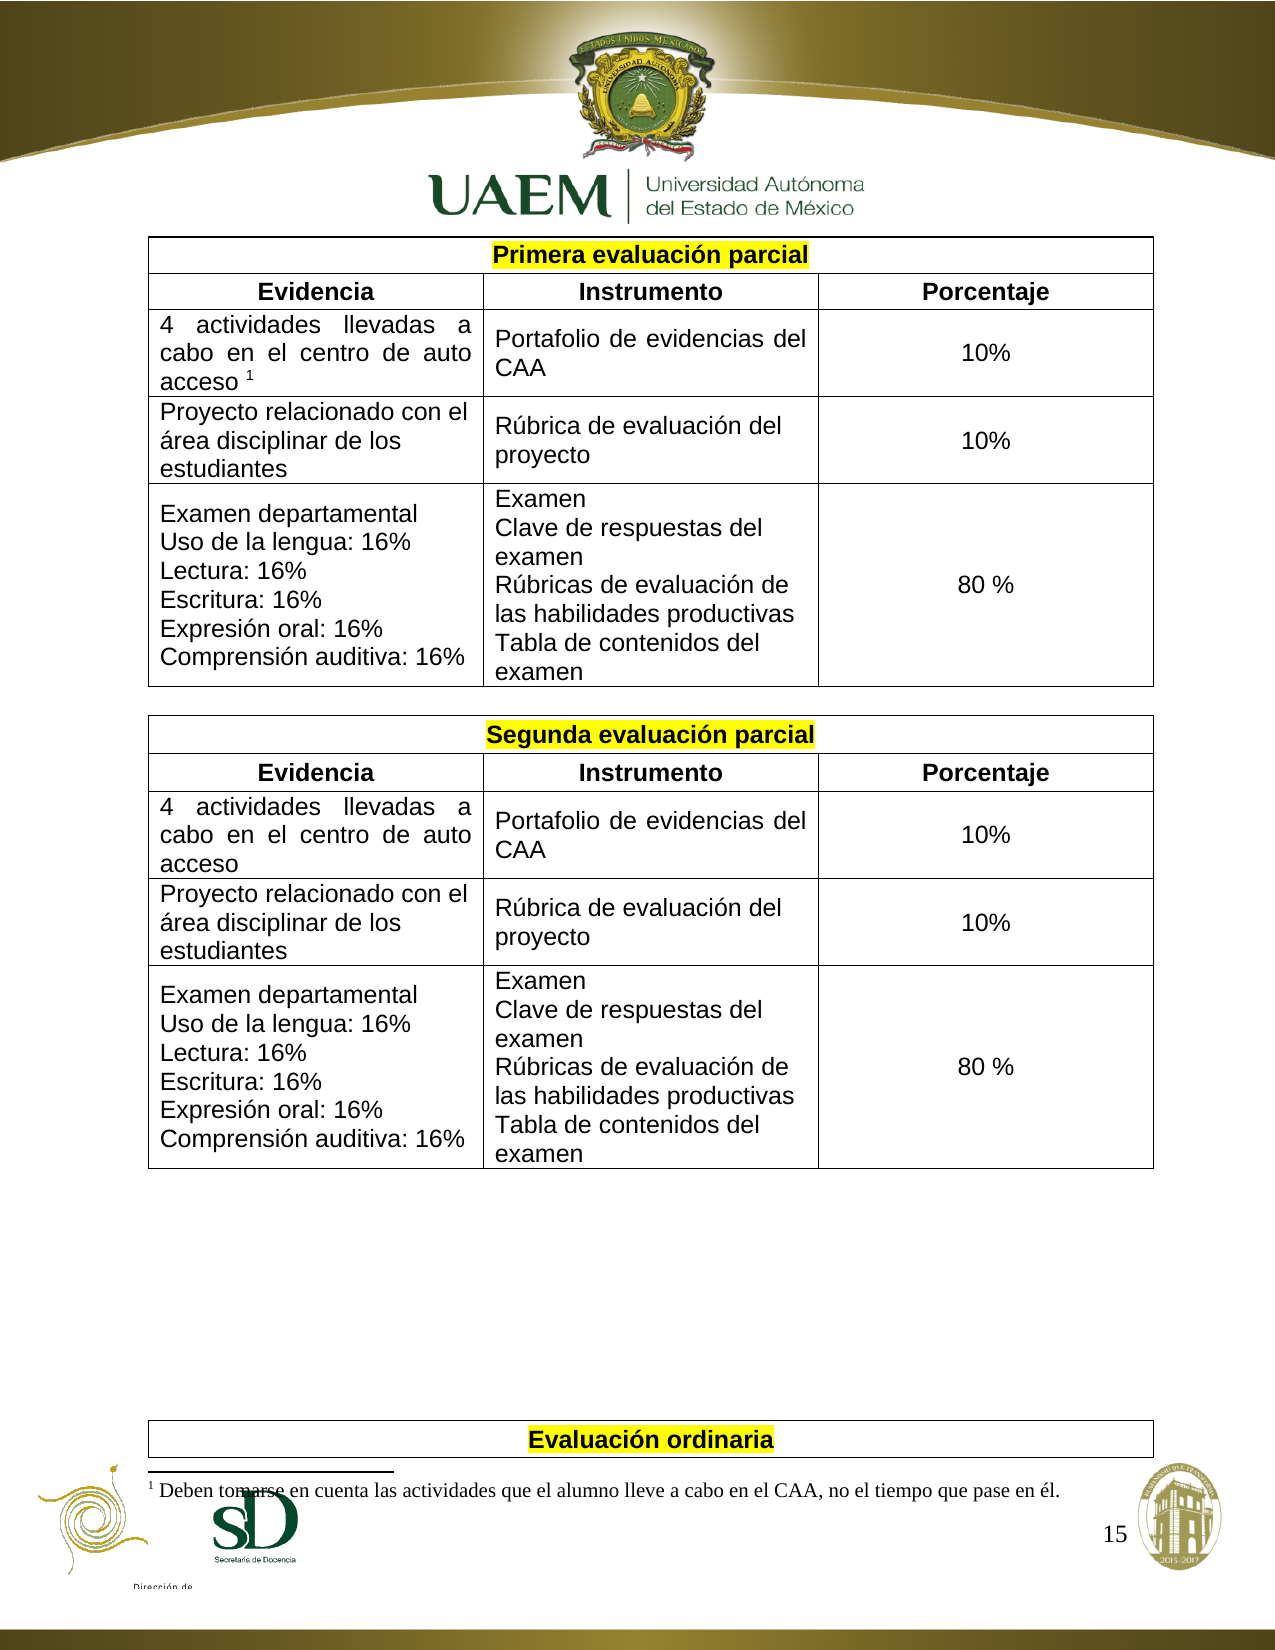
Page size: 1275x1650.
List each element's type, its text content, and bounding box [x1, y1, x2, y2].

table_cell Portafolio de evidencias del CAA [484, 792, 818, 878]
table_header Evaluación ordinaria [149, 1421, 1153, 1457]
table_cell 80 % [819, 484, 1153, 686]
table_cell Instrumento [484, 274, 818, 309]
picture [0, 1, 1275, 230]
table_cell 10% [819, 792, 1153, 878]
table_cell Proyecto relacionado con el área disciplinar de los estudiantes [149, 879, 483, 965]
table_header Primera evaluación parcial [149, 238, 1153, 272]
table_cell Proyecto relacionado con el área disciplinar de los estudiantes [149, 397, 483, 483]
table_cell 80 % [819, 966, 1153, 1167]
table_cell Examen Clave de respuestas del examen Rúbricas de evaluación de las habilidades productivas Tabla de contenidos del examen [484, 966, 818, 1167]
table_cell Examen Clave de respuestas del examen Rúbricas de evaluación de las habilidades productivas Tabla de contenidos del examen [484, 484, 818, 686]
table_cell 10% [819, 310, 1153, 396]
table_cell Portafolio de evidencias del CAA [484, 310, 818, 396]
table_cell 10% [819, 397, 1153, 483]
table_cell 10% [819, 879, 1153, 965]
table_cell Evidencia [149, 754, 483, 791]
table_cell Porcentaje [819, 274, 1153, 309]
table_cell Porcentaje [819, 754, 1153, 791]
table_cell Evidencia [149, 274, 483, 309]
table_cell Instrumento [484, 754, 818, 791]
table_cell Rúbrica de evaluación del proyecto [484, 397, 818, 483]
table_cell Rúbrica de evaluación del proyecto [484, 879, 818, 965]
table_cell 4 actividades llevadas a cabo en el centro de auto acceso [149, 310, 483, 396]
table_cell 4 actividades llevadas a cabo en el centro de auto acceso [149, 792, 483, 878]
picture [0, 1448, 1275, 1650]
table_cell Examen departamental Uso de la lengua: 16% Lectura: 16% Escritura: 16% Expresión oral: 16% Comprensión auditiva: 16% [149, 484, 483, 686]
table_cell Examen departamental Uso de la lengua: 16% Lectura: 16% Escritura: 16% Expresión oral: 16% Comprensión auditiva: 16% [149, 966, 483, 1167]
table_header Segunda evaluación parcial [149, 716, 1153, 753]
